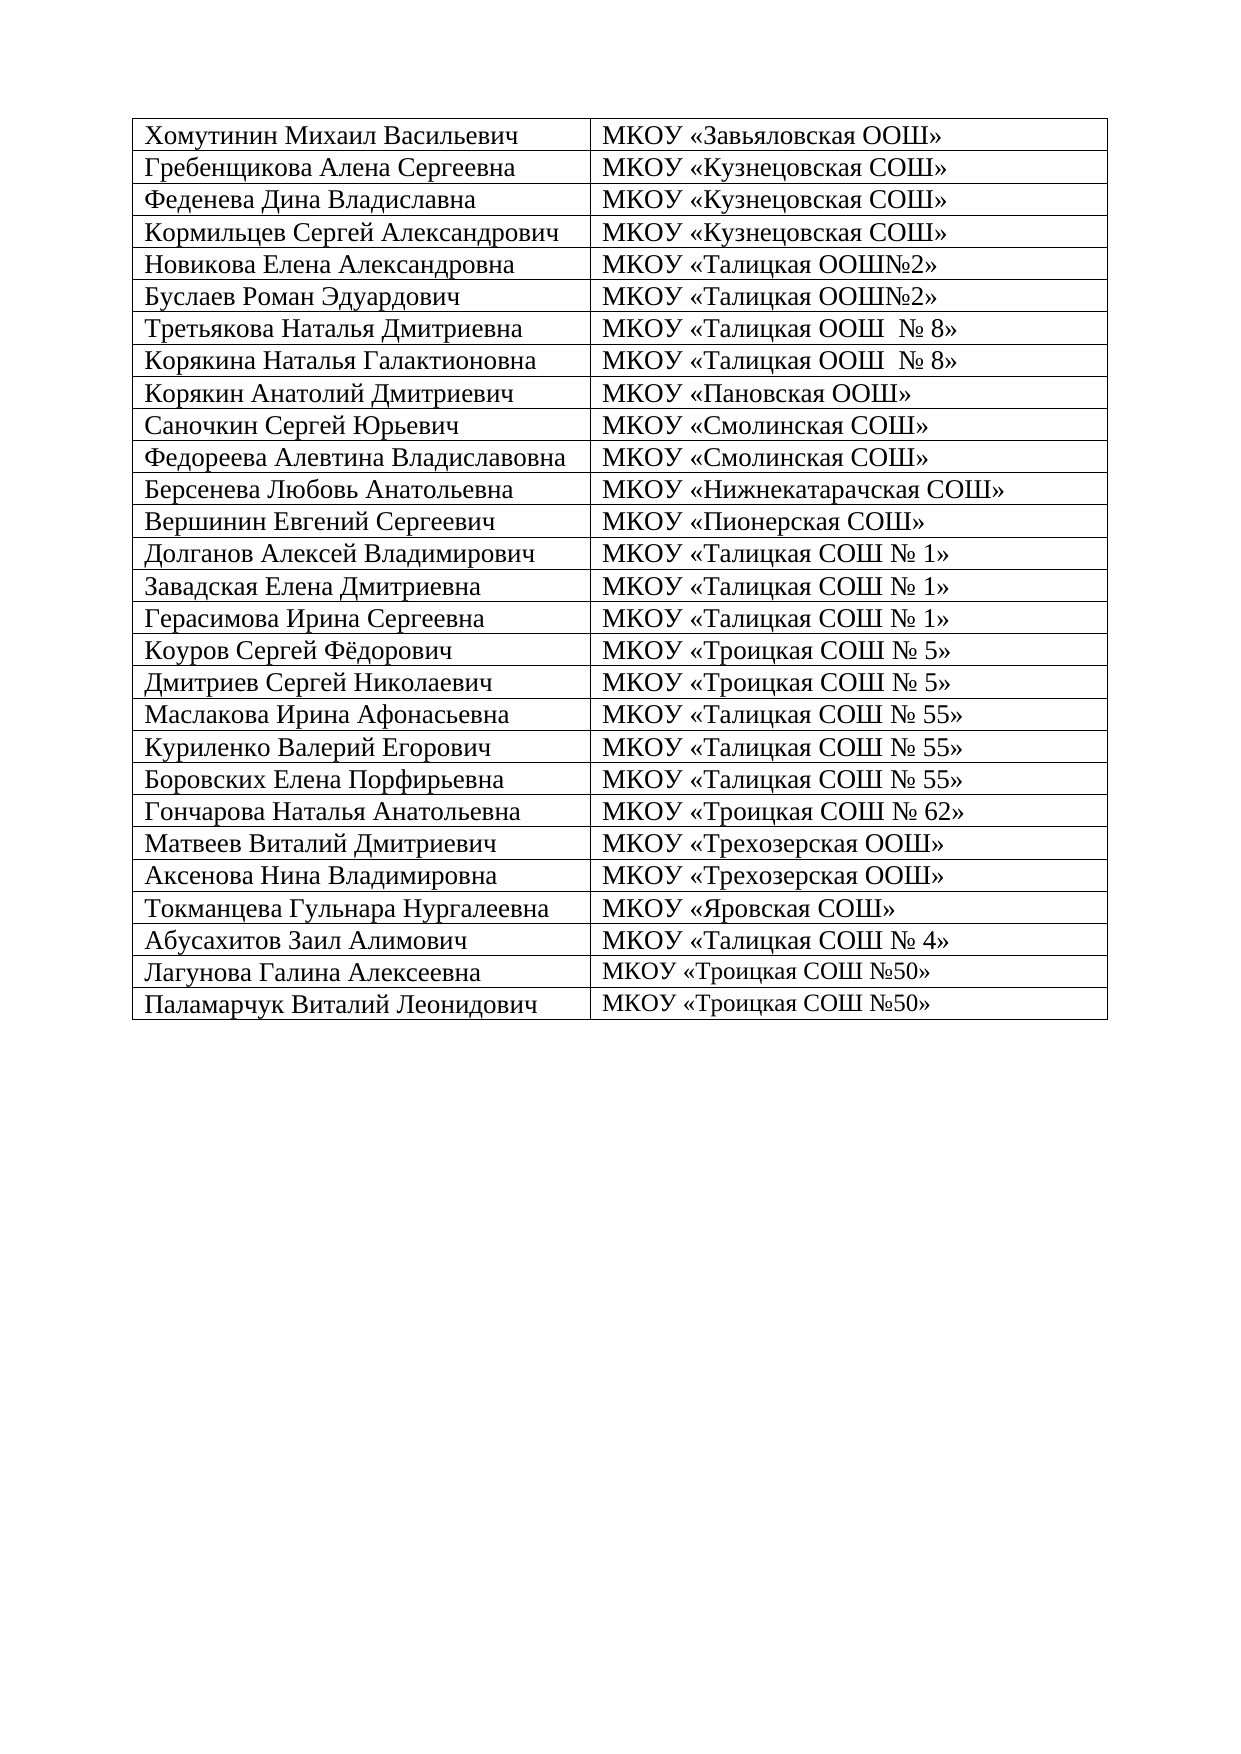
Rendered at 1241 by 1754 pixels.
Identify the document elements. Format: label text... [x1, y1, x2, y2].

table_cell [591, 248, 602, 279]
table_cell Дмитриев Сергей Николаевич [133, 666, 590, 697]
table_cell Аксенова Нина Владимировна [133, 860, 590, 891]
table_cell Боровских Елена Порфирьевна [133, 763, 590, 794]
table_cell МКОУ «Троицкая СОШ №50» [591, 956, 1107, 987]
table_cell Токманцева Гульнара Нургалеевна [133, 892, 590, 923]
table_cell Третьякова Наталья Дмитриевна [133, 312, 590, 343]
table_cell Завадская Елена Дмитриевна [133, 570, 590, 601]
table_cell Маслакова Ирина Афонасьевна [133, 699, 590, 730]
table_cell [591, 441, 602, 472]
table_cell Феденева Дина Владиславна [133, 184, 590, 215]
table_cell Федореева Алевтина Владиславовна [133, 441, 590, 472]
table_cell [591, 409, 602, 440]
table_cell Гребенщикова Алена Сергеевна [133, 151, 590, 182]
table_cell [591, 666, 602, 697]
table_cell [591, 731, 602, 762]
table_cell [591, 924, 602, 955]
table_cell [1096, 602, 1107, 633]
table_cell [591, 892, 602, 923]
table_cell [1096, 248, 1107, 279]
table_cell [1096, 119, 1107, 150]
table_cell Кормильцев Сергей Александрович [133, 216, 590, 247]
table_cell Герасимова Ирина Сергеевна [133, 602, 590, 633]
table_cell Корякина Наталья Галактионовна [133, 345, 590, 376]
table_cell Берсенева Любовь Анатольевна [133, 473, 590, 504]
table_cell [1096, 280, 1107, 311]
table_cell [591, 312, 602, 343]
table_cell Паламарчук Виталий Леонидович [133, 988, 590, 1019]
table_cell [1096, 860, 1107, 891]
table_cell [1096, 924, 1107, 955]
table_cell Абусахитов Заил Алимович [133, 924, 590, 955]
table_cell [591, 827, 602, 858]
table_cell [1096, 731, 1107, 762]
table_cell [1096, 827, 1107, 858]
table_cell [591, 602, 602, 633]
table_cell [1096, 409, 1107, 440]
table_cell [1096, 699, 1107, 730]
table_cell Долганов Алексей Владимирович [133, 538, 590, 569]
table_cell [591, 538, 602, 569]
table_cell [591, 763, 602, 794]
table_cell МКОУ «Кузнецовская СОШ» [591, 184, 1107, 215]
table_cell Буслаев Роман Эдуардович [133, 280, 590, 311]
table_cell Куриленко Валерий Егорович [133, 731, 590, 762]
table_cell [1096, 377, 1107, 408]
table_cell Коуров Сергей Фёдорович [133, 634, 590, 665]
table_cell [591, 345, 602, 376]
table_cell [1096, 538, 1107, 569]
table_cell Матвеев Виталий Дмитриевич [133, 827, 590, 858]
table_cell Вершинин Евгений Сергеевич [133, 505, 590, 537]
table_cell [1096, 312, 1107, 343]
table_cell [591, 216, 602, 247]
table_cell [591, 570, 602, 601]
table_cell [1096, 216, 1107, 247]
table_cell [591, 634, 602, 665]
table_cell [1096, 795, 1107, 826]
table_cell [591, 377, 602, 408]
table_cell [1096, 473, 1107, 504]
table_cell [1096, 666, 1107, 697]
table_cell Корякин Анатолий Дмитриевич [133, 377, 590, 408]
table_cell МКОУ «Кузнецовская СОШ» [591, 151, 1107, 182]
table_cell МКОУ «Троицкая СОШ №50» [591, 988, 1107, 1019]
table_cell Саночкин Сергей Юрьевич [133, 409, 590, 440]
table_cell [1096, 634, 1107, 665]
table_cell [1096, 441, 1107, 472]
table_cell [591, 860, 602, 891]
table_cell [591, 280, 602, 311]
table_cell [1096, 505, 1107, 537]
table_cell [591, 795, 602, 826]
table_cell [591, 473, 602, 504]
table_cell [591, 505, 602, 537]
table_cell Новикова Елена Александровна [133, 248, 590, 279]
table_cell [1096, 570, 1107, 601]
table_cell Лагунова Галина Алексеевна [133, 956, 590, 987]
table_cell Хомутинин Михаил Васильевич [133, 119, 590, 150]
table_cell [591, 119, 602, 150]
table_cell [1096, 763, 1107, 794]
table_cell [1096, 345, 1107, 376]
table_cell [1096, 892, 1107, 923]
table_cell Гончарова Наталья Анатольевна [133, 795, 590, 826]
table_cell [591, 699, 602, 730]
